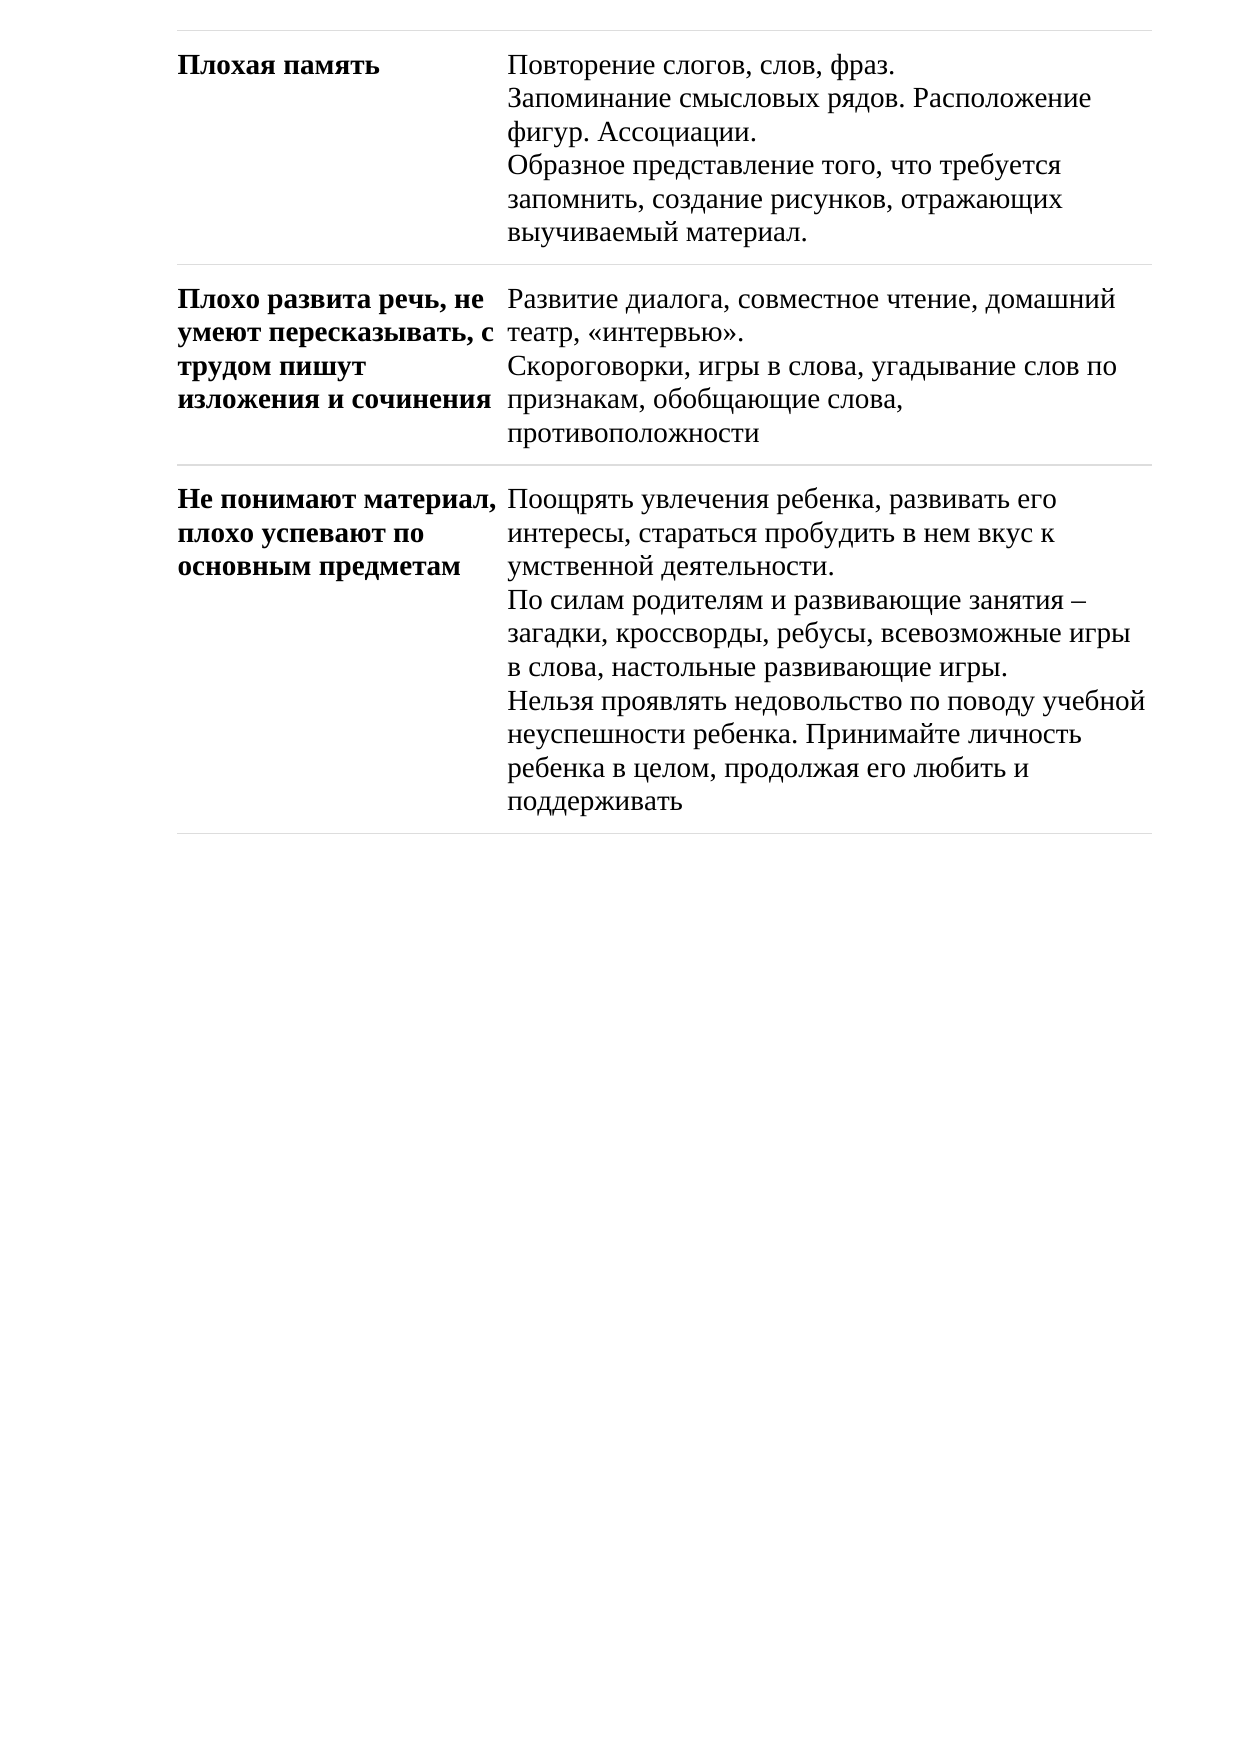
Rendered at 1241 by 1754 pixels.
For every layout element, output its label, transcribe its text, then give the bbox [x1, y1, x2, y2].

table_cell Развитие диалога, совместное чтение, домашний театр, «интервью». Скороговорки, игры в слова, угадывание слов по признакам, обобщающие слова, противоположности [507, 265, 1152, 464]
table_cell Повторение слогов, слов, фраз. Запоминание смысловых рядов. Расположение фигур. Ассоциации. Образное представление того, что требуется запомнить, создание рисунков, отражающих выучиваемый материал. [507, 31, 1152, 264]
table_cell Плохая память [177, 31, 507, 264]
table_cell Плохо развита речь, не умеют пересказывать, с трудом пишут изложения и сочинения [177, 265, 507, 464]
table_cell Поощрять увлечения ребенка, развивать его интересы, стараться пробудить в нем вкус к умственной деятельности. По силам родителям и развивающие занятия – загадки, кроссворды, ребусы, всевозможные игры в слова, настольные развивающие игры. Нельзя проявлять недовольство по поводу учебной неуспешности ребенка. Принимайте личность ребенка в целом, продолжая его любить и поддерживать [507, 466, 1152, 832]
table_cell Не понимают материал, плохо успевают по основным предметам [177, 466, 507, 832]
